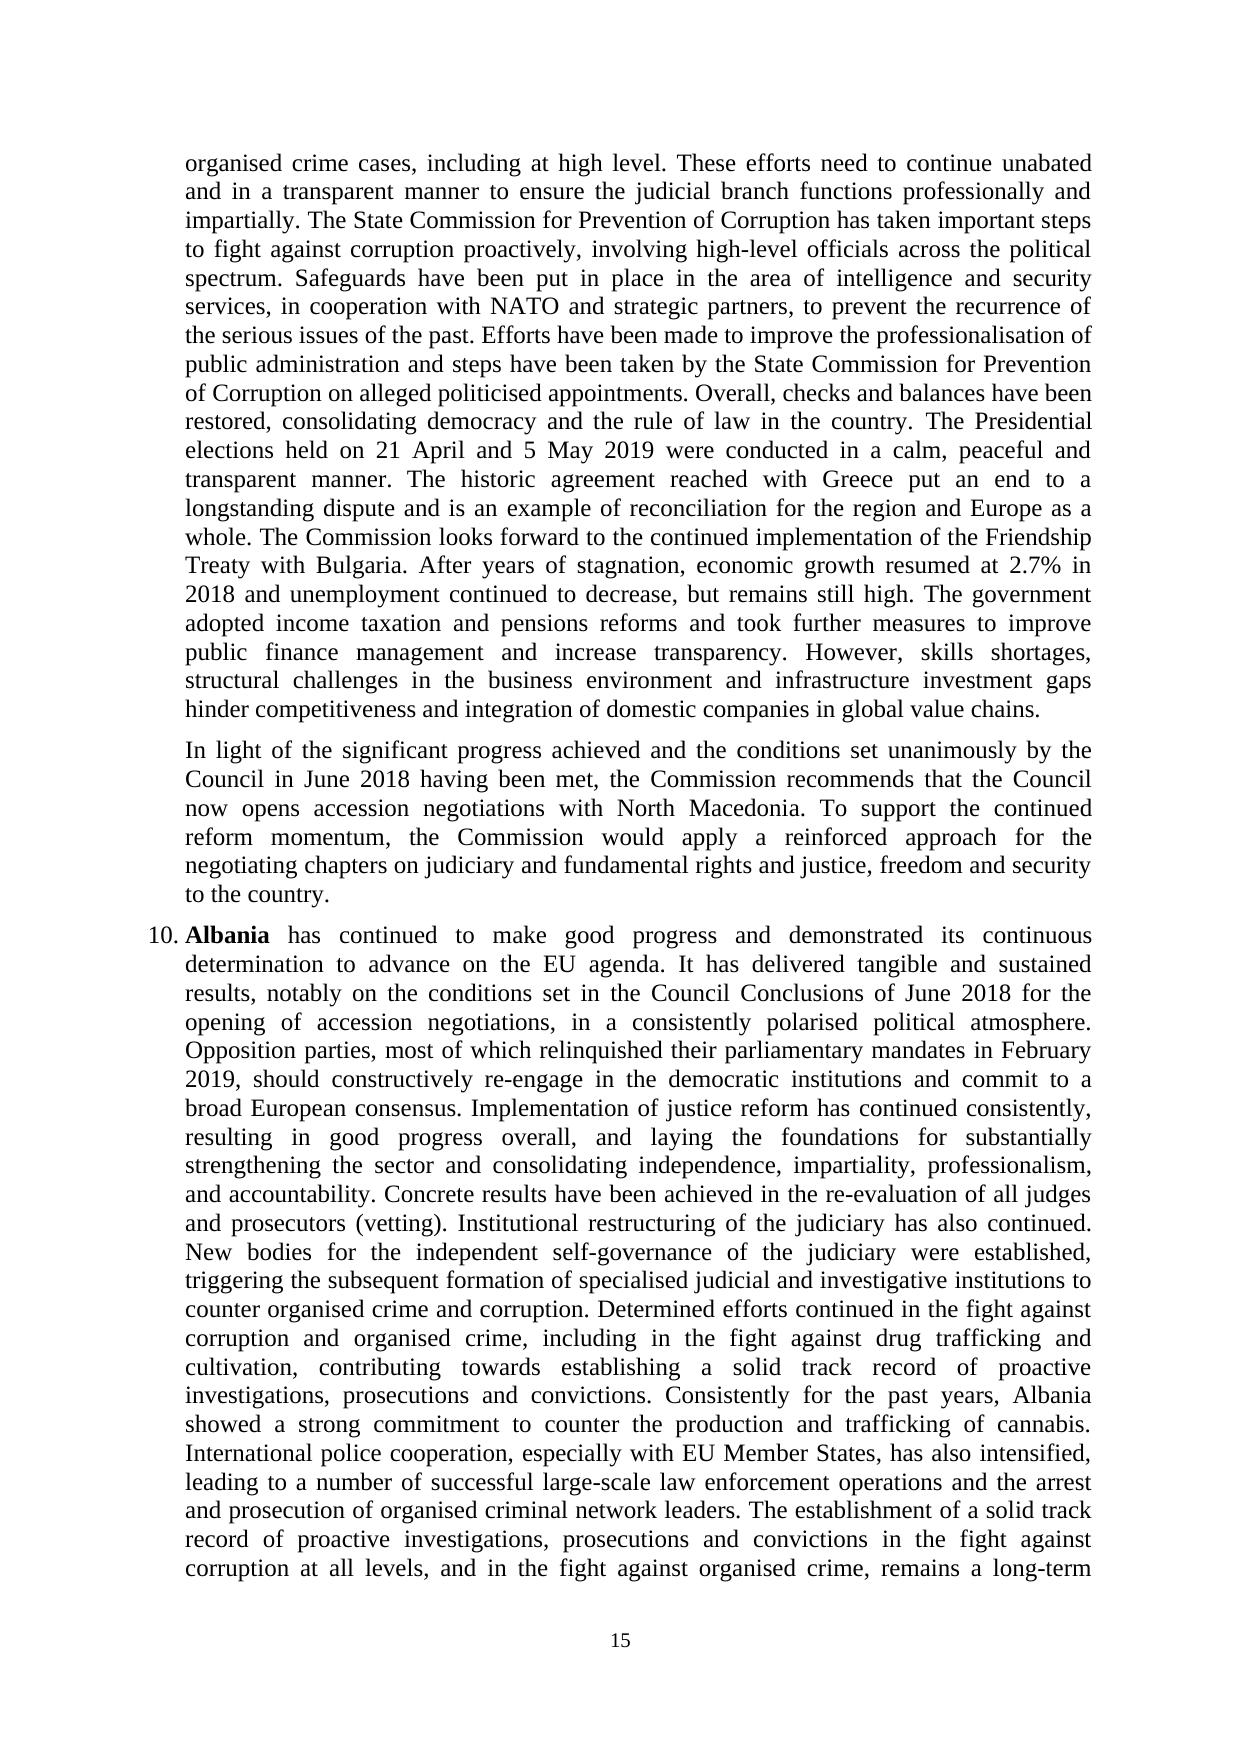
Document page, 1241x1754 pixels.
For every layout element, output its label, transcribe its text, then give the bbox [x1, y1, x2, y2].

text In light of the significant progress achieved and the conditions set unanimously by the Council in June 2018 having been met, the Commission recommends that the Council now opens accession negotiations with North Macedonia. To support the continued reform momentum, the Commission would apply a reinforced approach for the negotiating chapters on judiciary and fundamental rights and justice, freedom and security to the country. [185, 736, 1092, 908]
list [148, 921, 1092, 1582]
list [148, 148, 1092, 723]
